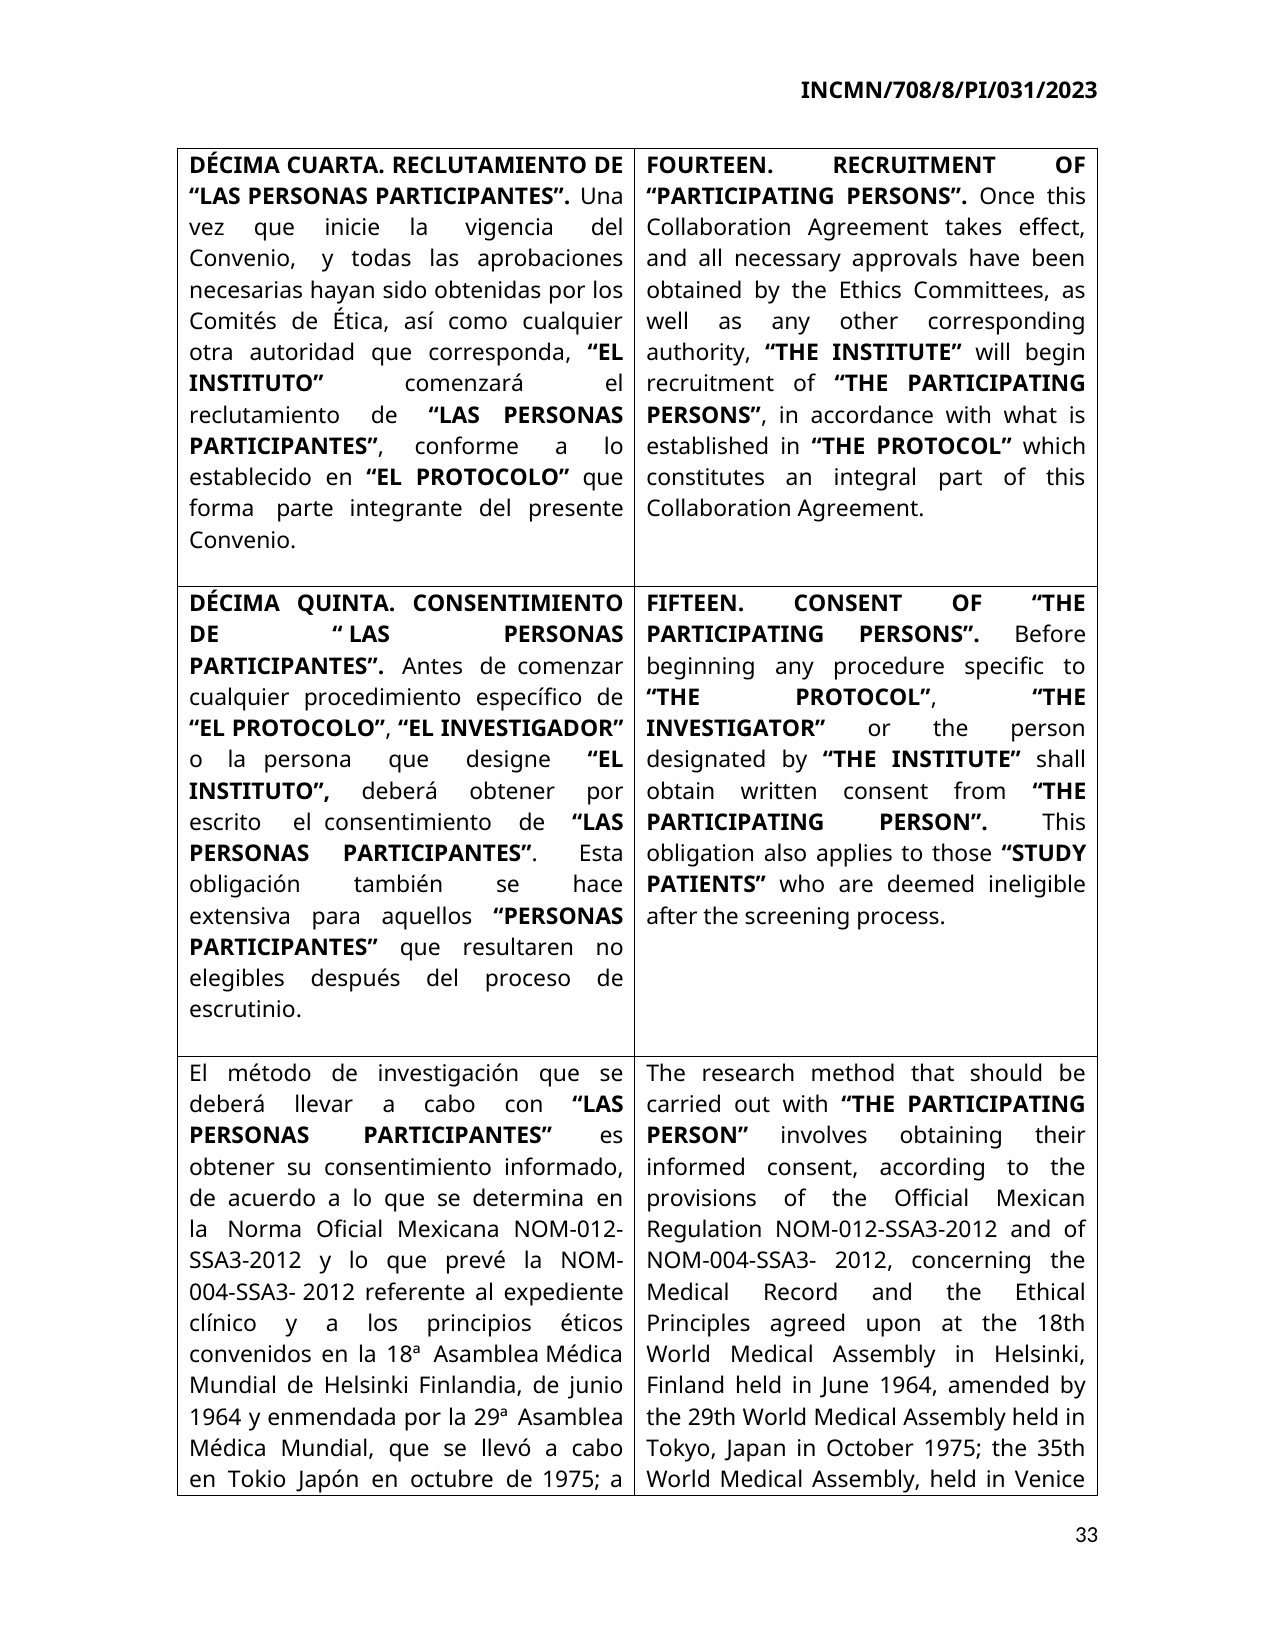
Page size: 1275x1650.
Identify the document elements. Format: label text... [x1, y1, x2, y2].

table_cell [635, 1057, 1097, 1494]
table_cell DÉCIMA QUINTA. CONSENTIMIENTO DE “LAS PERSONAS PARTICIPANTES”. Antes de comenzar cualquier procedimiento específico de “EL PROTOCOLO”, “EL INVESTIGADOR” o la persona que designe “EL INSTITUTO”, deberá obtener por escrito el consentimiento de “LAS PERSONAS PARTICIPANTES”. Esta obligación también se hace extensiva para aquellos “PERSONAS PARTICIPANTES” que resultaren no elegibles después del proceso de escrutinio. [178, 587, 634, 1056]
table_cell DÉCIMA CUARTA. RECLUTAMIENTO DE “LAS PERSONAS PARTICIPANTES”. Una vez que inicie la vigencia del Convenio, y todas las aprobaciones necesarias hayan sido obtenidas por los Comités de Ética, así como cualquier otra autoridad que corresponda, “EL INSTITUTO” comenzará el reclutamiento de “LAS PERSONAS PARTICIPANTES”, conforme a lo establecido en “EL PROTOCOLO” que forma parte integrante del presente Convenio. [178, 149, 634, 586]
table_cell FIFTEEN. CONSENT OF “THE PARTICIPATING PERSONS”. Before beginning any procedure specific to “THE PROTOCOL”, “THE INVESTIGATOR” or the person designated by “THE INSTITUTE” shall obtain written consent from “THE PARTICIPATING PERSON”. This obligation also applies to those “STUDY PATIENTS” who are deemed ineligible after the screening process. [635, 587, 1097, 1056]
table_cell FOURTEEN. RECRUITMENT OF “PARTICIPATING PERSONS”. Once this Collaboration Agreement takes effect, and all necessary approvals have been obtained by the Ethics Committees, as well as any other corresponding authority, “THE INSTITUTE” will begin recruitment of “THE PARTICIPATING PERSONS”, in accordance with what is established in “THE PROTOCOL” which constitutes an integral part of this Collaboration Agreement. [635, 149, 1097, 586]
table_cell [178, 1057, 634, 1494]
